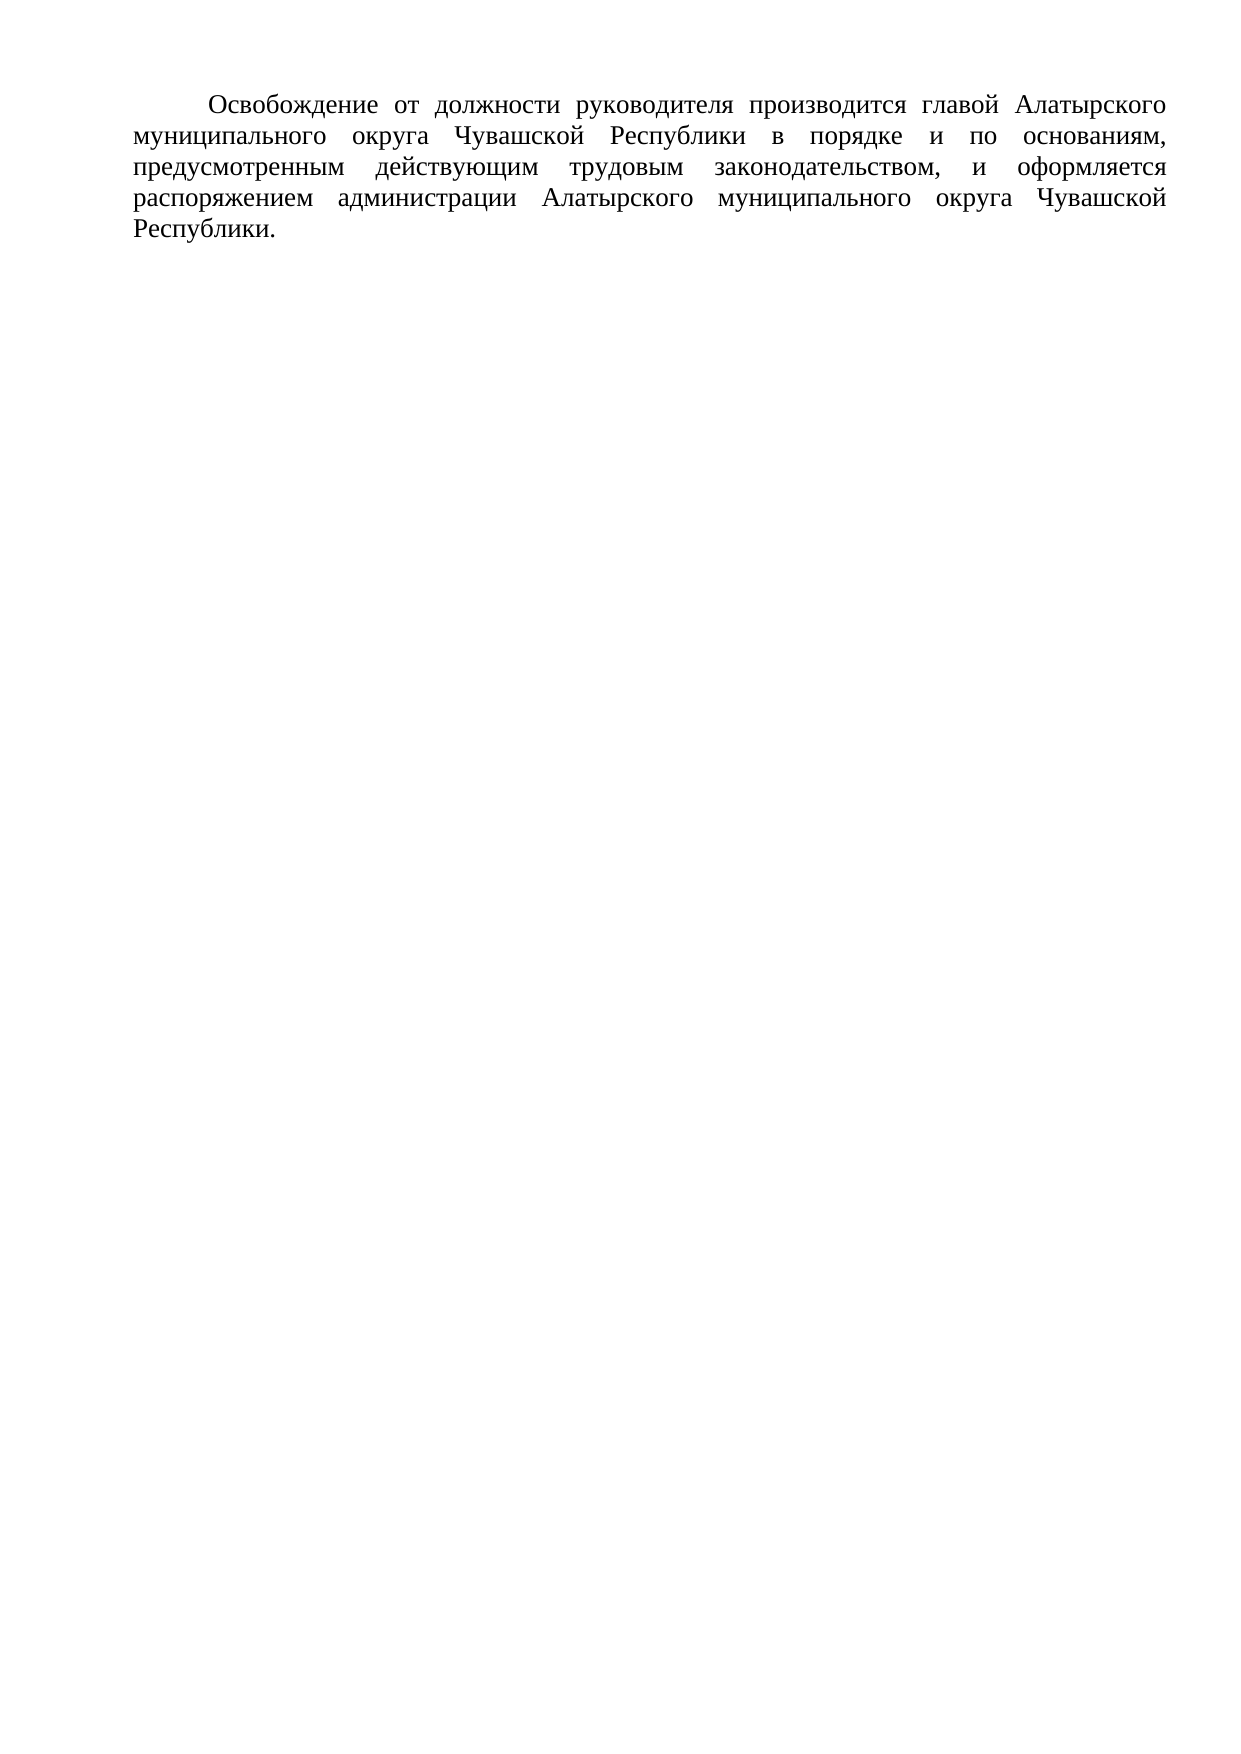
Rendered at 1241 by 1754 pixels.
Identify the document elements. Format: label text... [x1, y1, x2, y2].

text Освобождение от должности руководителя производится главой Алатырского муниципального округа Чувашской Республики в порядке и по основаниям, предусмотренным действующим трудовым законодательством, и оформляется распоряжением администрации Алатырского муниципального округа Чувашской Республики. [133, 88, 1167, 243]
